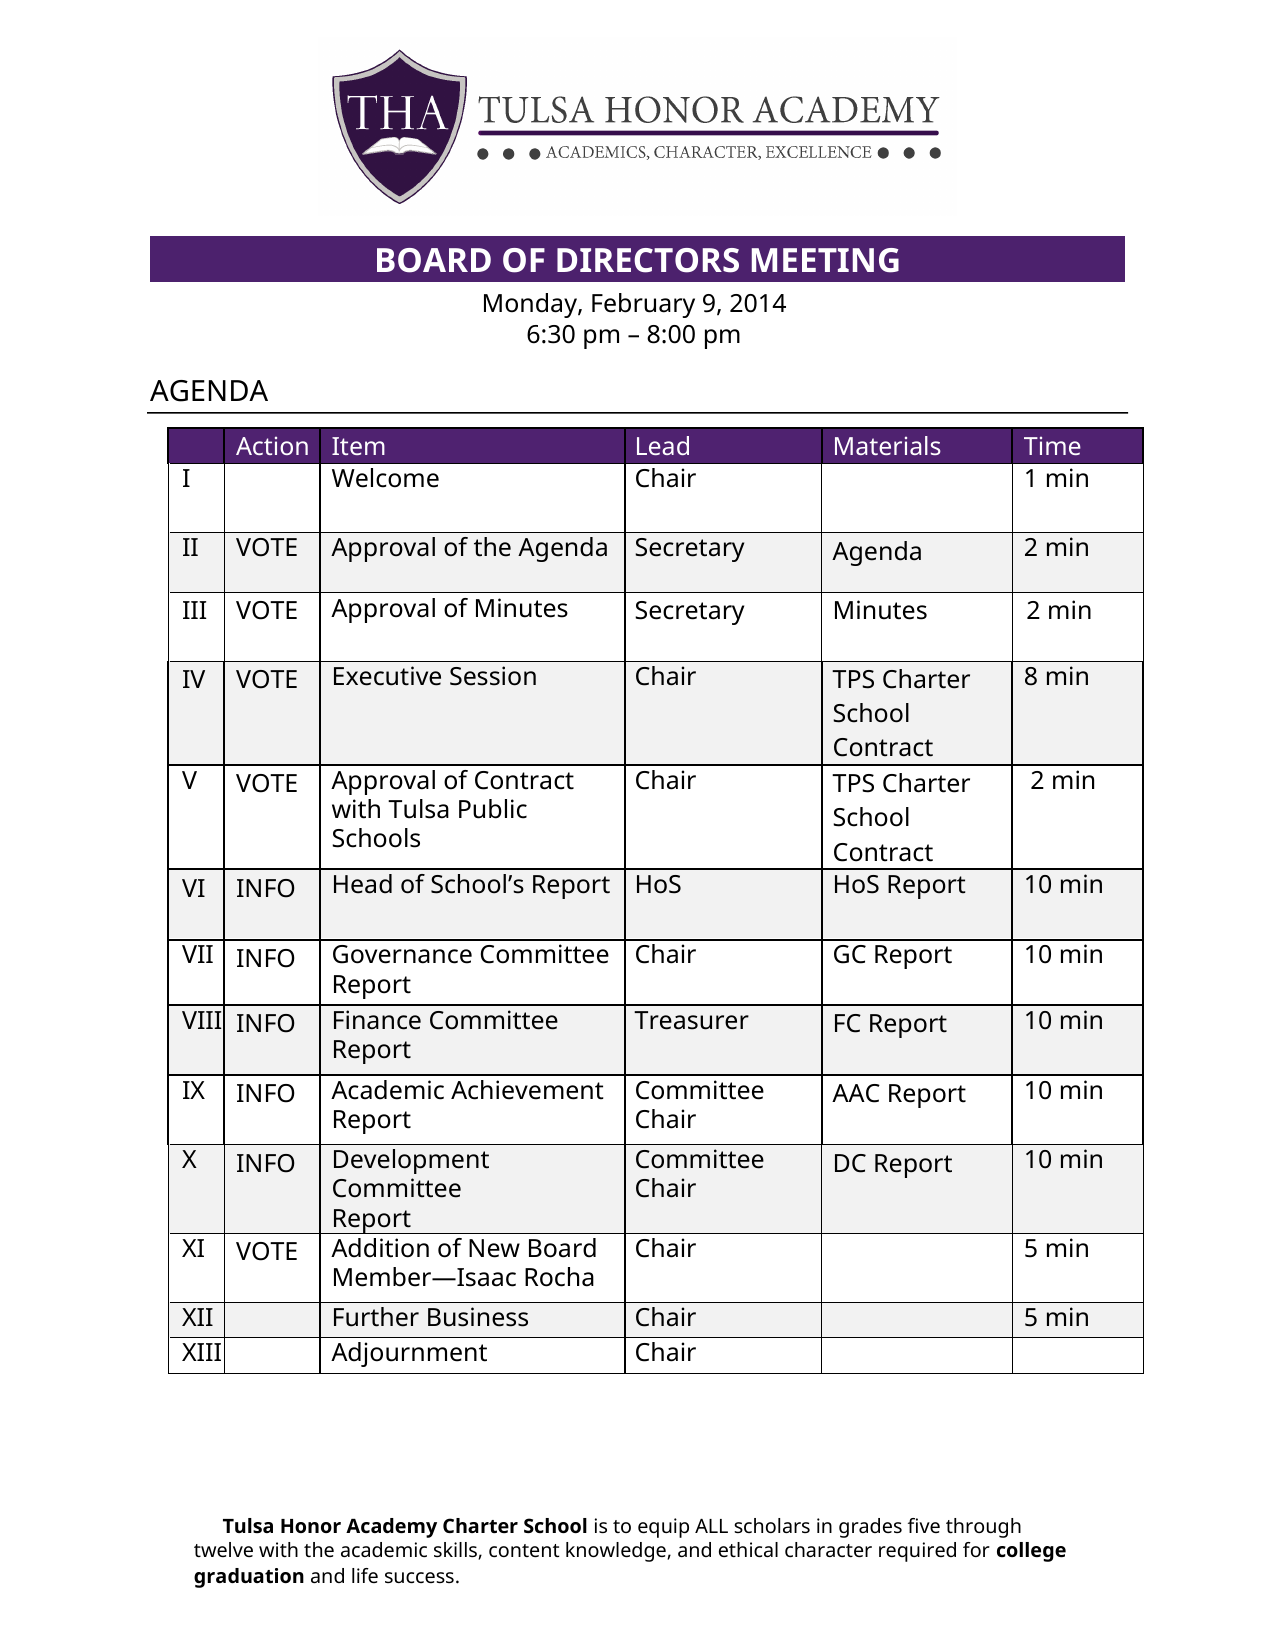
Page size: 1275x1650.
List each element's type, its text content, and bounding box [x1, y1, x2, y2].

table_cell VOTE [225, 533, 319, 592]
table_cell VOTE [225, 1234, 319, 1302]
table_cell 5 min [1013, 1303, 1143, 1337]
table_cell 10 min [1013, 941, 1142, 1004]
table_cell Minutes [822, 593, 1012, 661]
table_cell Committee Chair [626, 1076, 821, 1144]
text BOARD OF DIRECTORS MEETING [150, 236, 1125, 282]
table_cell 8 min [1013, 662, 1142, 764]
table_cell III [169, 593, 224, 661]
table_cell Welcome [321, 464, 624, 532]
table_cell Committee Chair [626, 1145, 821, 1233]
table_cell XII [169, 1303, 224, 1337]
table_cell 5 min [1013, 1234, 1143, 1302]
table_cell 2 min [1013, 533, 1143, 592]
table_cell Development Committee Report [321, 1145, 624, 1233]
table_cell VII [169, 941, 223, 1004]
table_cell TPS Charter School Contract [823, 662, 1011, 764]
table_cell FC Report [823, 1006, 1011, 1074]
table_cell VOTE [225, 766, 319, 868]
table_cell Approval of Contract with Tulsa Public Schools [321, 766, 624, 868]
table_cell Executive Session [321, 662, 624, 764]
table_cell VOTE [225, 593, 319, 661]
table_cell Finance Committee Report [321, 1006, 624, 1074]
table_cell INFO [225, 870, 319, 938]
table_header Action [225, 429, 319, 463]
table_header [169, 429, 223, 463]
table_cell 10 min [1013, 870, 1142, 938]
table_cell 2 min [1013, 766, 1142, 868]
picture [318, 37, 958, 216]
table_cell 10 min [1013, 1076, 1142, 1144]
table_cell INFO [225, 1145, 319, 1233]
table_cell Further Business [321, 1303, 624, 1337]
table_cell Chair [626, 662, 821, 764]
table_cell XIII [169, 1338, 224, 1372]
table_cell Chair [626, 1338, 821, 1372]
table_cell VOTE [225, 662, 319, 764]
table_cell INFO [225, 941, 319, 1004]
table_cell Head of School’s Report [321, 870, 624, 938]
table_cell 10 min [1013, 1145, 1143, 1233]
table_cell [822, 1303, 1012, 1337]
table_cell IV [169, 662, 223, 764]
table_cell Addition of New Board Member—Isaac Rocha [321, 1234, 624, 1302]
table_header Time [1013, 429, 1142, 463]
table_cell GC Report [823, 941, 1011, 1004]
table_cell HoS [626, 870, 821, 938]
table_header Materials [823, 429, 1011, 463]
text 6:30 pm – 8:00 pm [150, 319, 1116, 350]
table_cell Chair [626, 941, 821, 1004]
table_cell AAC Report [823, 1076, 1011, 1144]
table_cell DC Report [822, 1145, 1012, 1233]
table_cell [225, 1338, 319, 1372]
table_cell Secretary [626, 593, 821, 661]
table_cell I [169, 464, 224, 532]
table_cell [225, 1303, 319, 1337]
table_cell [225, 464, 319, 532]
table_cell HoS Report [823, 870, 1011, 938]
table_cell Chair [626, 1234, 821, 1302]
table_cell Approval of Minutes [321, 593, 624, 661]
table_header Lead [626, 429, 821, 463]
table_cell IX [169, 1076, 223, 1144]
table_cell 10 min [1013, 1006, 1142, 1074]
table_cell X [169, 1145, 224, 1233]
table_cell VI [169, 870, 223, 938]
table_cell Chair [626, 464, 821, 532]
table_cell Academic Achievement Report [321, 1076, 624, 1144]
table_cell [822, 464, 1012, 532]
text Monday, February 9, 2014 [150, 288, 1116, 319]
table_cell Secretary [626, 533, 821, 592]
table_cell Agenda [822, 533, 1012, 592]
table_cell II [169, 533, 224, 592]
table_cell VIII [169, 1006, 223, 1074]
table_cell 2 min [1013, 593, 1143, 661]
table_cell Approval of the Agenda [321, 533, 624, 592]
table_cell Adjournment [321, 1338, 624, 1372]
table_cell 1 min [1013, 464, 1143, 532]
table_header Item [321, 429, 624, 463]
table_cell [822, 1234, 1012, 1302]
text AGENDA [150, 370, 1125, 409]
table_cell [1013, 1338, 1143, 1372]
table_cell V [169, 766, 223, 868]
table_cell INFO [225, 1076, 319, 1144]
table_cell Governance Committee Report [321, 941, 624, 1004]
table_cell Chair [626, 766, 821, 868]
table_cell TPS Charter School Contract [823, 766, 1011, 868]
table_cell [822, 1338, 1012, 1372]
table_cell Chair [626, 1303, 821, 1337]
table_cell Treasurer [626, 1006, 821, 1074]
table_cell XI [169, 1234, 224, 1302]
table_cell INFO [225, 1006, 319, 1074]
